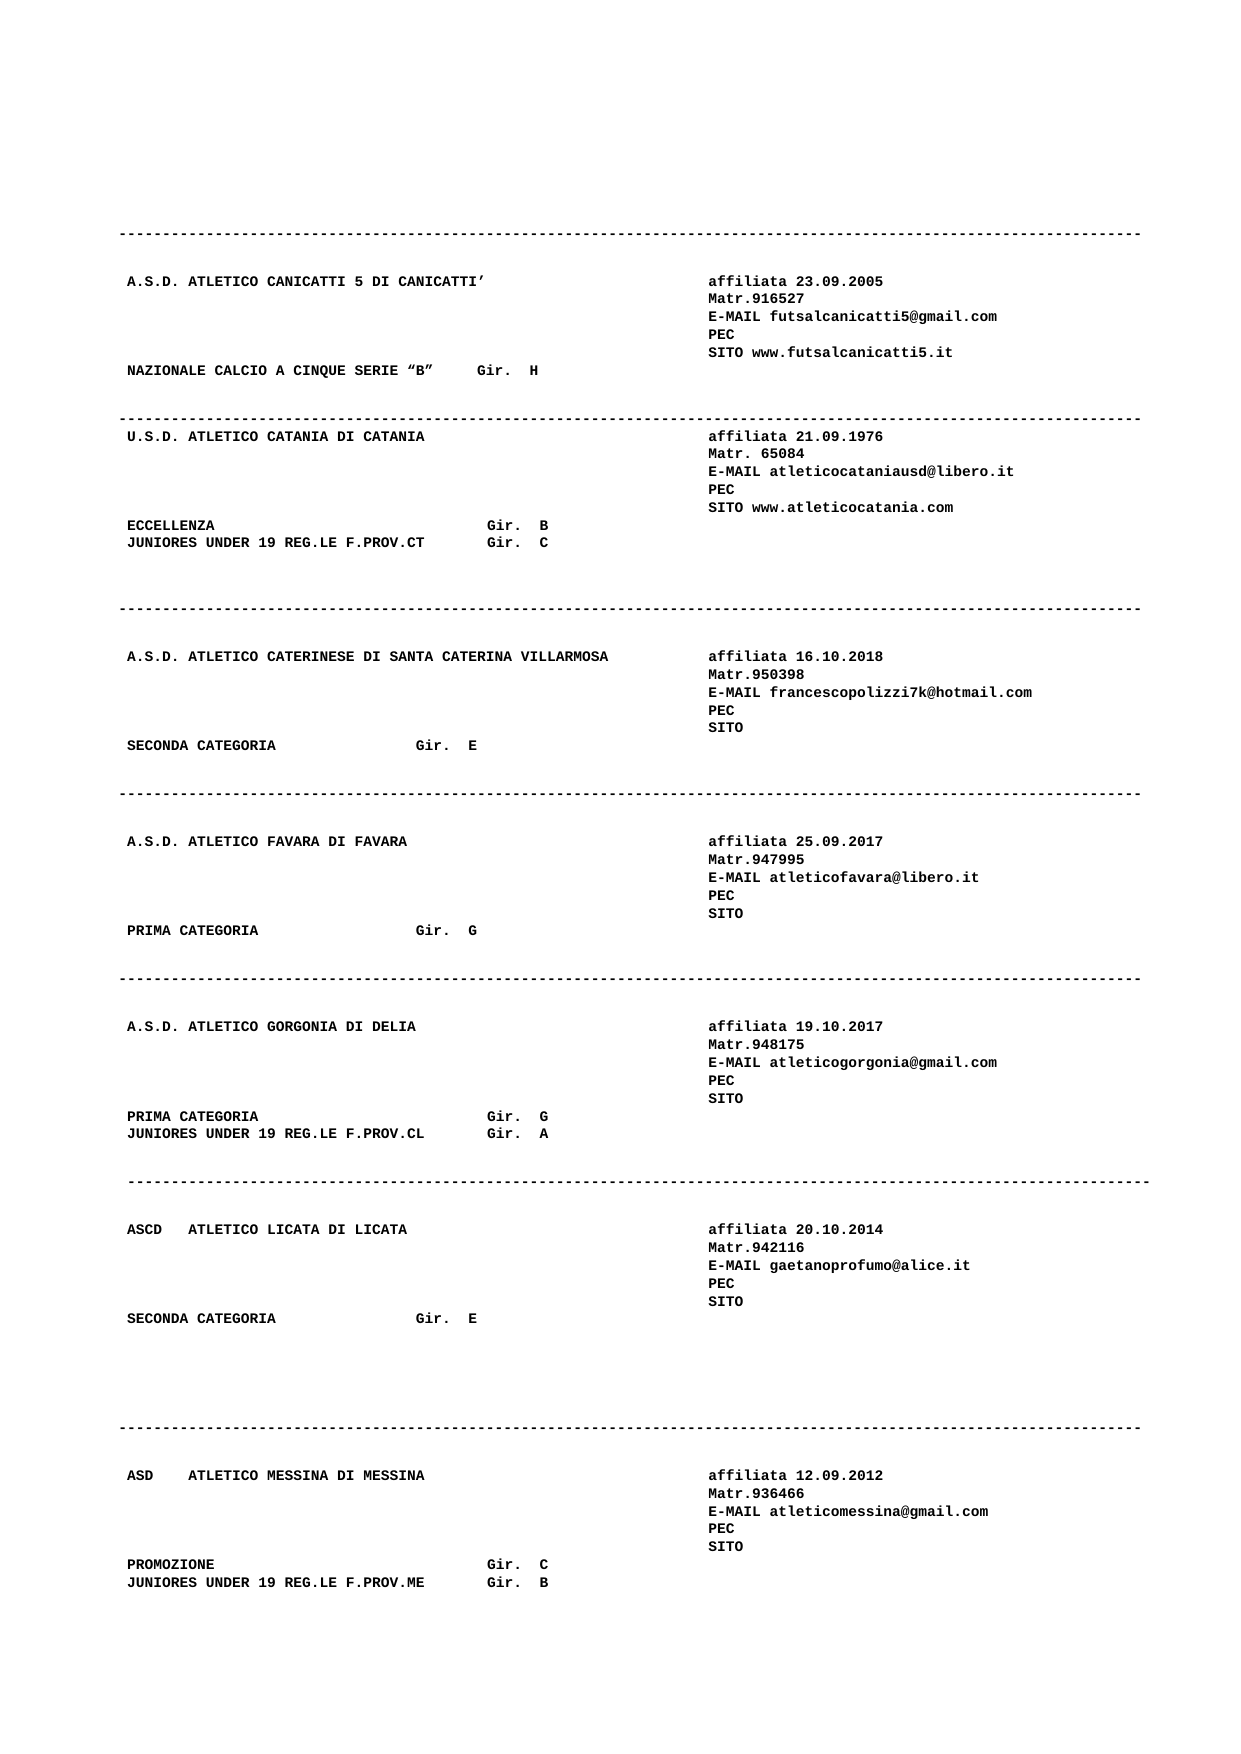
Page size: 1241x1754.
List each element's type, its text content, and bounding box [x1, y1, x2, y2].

text SITO [118, 1294, 1152, 1310]
text E-MAIL atleticogorgonia@gmail.com [634, 1055, 1152, 1072]
text SECONDA CATEGORIA Gir. E [118, 738, 1152, 755]
text A.S.D. ATLETICO GORGONIA DI DELIA affiliata 19.10.2017 [118, 1020, 1152, 1036]
text Matr.936466 [634, 1486, 1152, 1502]
text --------------------------------------------------------------------------------------------------------------------- [118, 411, 1152, 427]
text JUNIORES UNDER 19 REG.LE F.PROV.ME Gir. B [118, 1575, 1152, 1592]
text SITO [118, 1091, 1152, 1107]
text SITO [118, 721, 1152, 737]
text PEC [118, 703, 1152, 719]
text --------------------------------------------------------------------------------------------------------------------- [118, 1420, 1152, 1437]
text --------------------------------------------------------------------------------------------------------------------- [118, 787, 1152, 803]
text E-MAIL gaetanoprofumo@alice.it [634, 1258, 1152, 1275]
text PEC [118, 1522, 1152, 1538]
text SITO [118, 1539, 1152, 1556]
text A.S.D. ATLETICO FAVARA DI FAVARA affiliata 25.09.2017 [118, 834, 1152, 851]
text E-MAIL atleticomessina@gmail.com [634, 1504, 1152, 1520]
text PEC [118, 482, 1152, 499]
text Matr.947995 [634, 852, 1152, 869]
text E-MAIL atleticofavara@libero.it [634, 870, 1152, 887]
text PEC [118, 327, 1152, 344]
text ASCD ATLETICO LICATA DI LICATA affiliata 20.10.2014 [118, 1223, 1152, 1239]
text PEC [118, 888, 1152, 904]
text SITO [118, 906, 1152, 922]
text E-MAIL atleticocataniausd@libero.it [634, 464, 1152, 481]
text Matr.948175 [634, 1037, 1152, 1054]
text Matr.950398 [634, 667, 1152, 684]
text PROMOZIONE Gir. C [118, 1557, 1152, 1574]
text E-MAIL francescopolizzi7k@hotmail.com [634, 685, 1152, 702]
text PEC [118, 1276, 1152, 1293]
text ECCELLENZA Gir. B [118, 518, 1152, 534]
text --------------------------------------------------------------------------------------------------------------------- [118, 1174, 1152, 1191]
text PEC [118, 1073, 1152, 1090]
text --------------------------------------------------------------------------------------------------------------------- [118, 972, 1152, 988]
text NAZIONALE CALCIO A CINQUE SERIE “B” Gir. H [118, 363, 1152, 379]
text PRIMA CATEGORIA Gir. G [118, 924, 1152, 940]
text U.S.D. ATLETICO CATANIA DI CATANIA affiliata 21.09.1976 [118, 429, 1152, 445]
text --------------------------------------------------------------------------------------------------------------------- [118, 226, 1152, 242]
text Matr.942116 [634, 1240, 1152, 1257]
text SECONDA CATEGORIA Gir. E [118, 1312, 1152, 1328]
text SITO www.atleticocatania.com [118, 500, 1152, 517]
text ASD ATLETICO MESSINA DI MESSINA affiliata 12.09.2012 [118, 1468, 1152, 1485]
text Matr. 65084 [634, 447, 1152, 463]
text E-MAIL futsalcanicatti5@gmail.com [634, 309, 1152, 326]
text PRIMA CATEGORIA Gir. G [118, 1109, 1152, 1125]
text A.S.D. ATLETICO CATERINESE DI SANTA CATERINA VILLARMOSA affiliata 16.10.2018 [118, 649, 1152, 666]
text JUNIORES UNDER 19 REG.LE F.PROV.CL Gir. A [118, 1127, 1152, 1143]
text JUNIORES UNDER 19 REG.LE F.PROV.CT Gir. C [118, 536, 1152, 552]
text --------------------------------------------------------------------------------------------------------------------- [118, 601, 1152, 618]
text A.S.D. ATLETICO CANICATTI 5 DI CANICATTI’ affiliata 23.09.2005 [118, 274, 1152, 290]
text Matr.916527 [634, 292, 1152, 308]
text SITO www.futsalcanicatti5.it [118, 345, 1152, 362]
